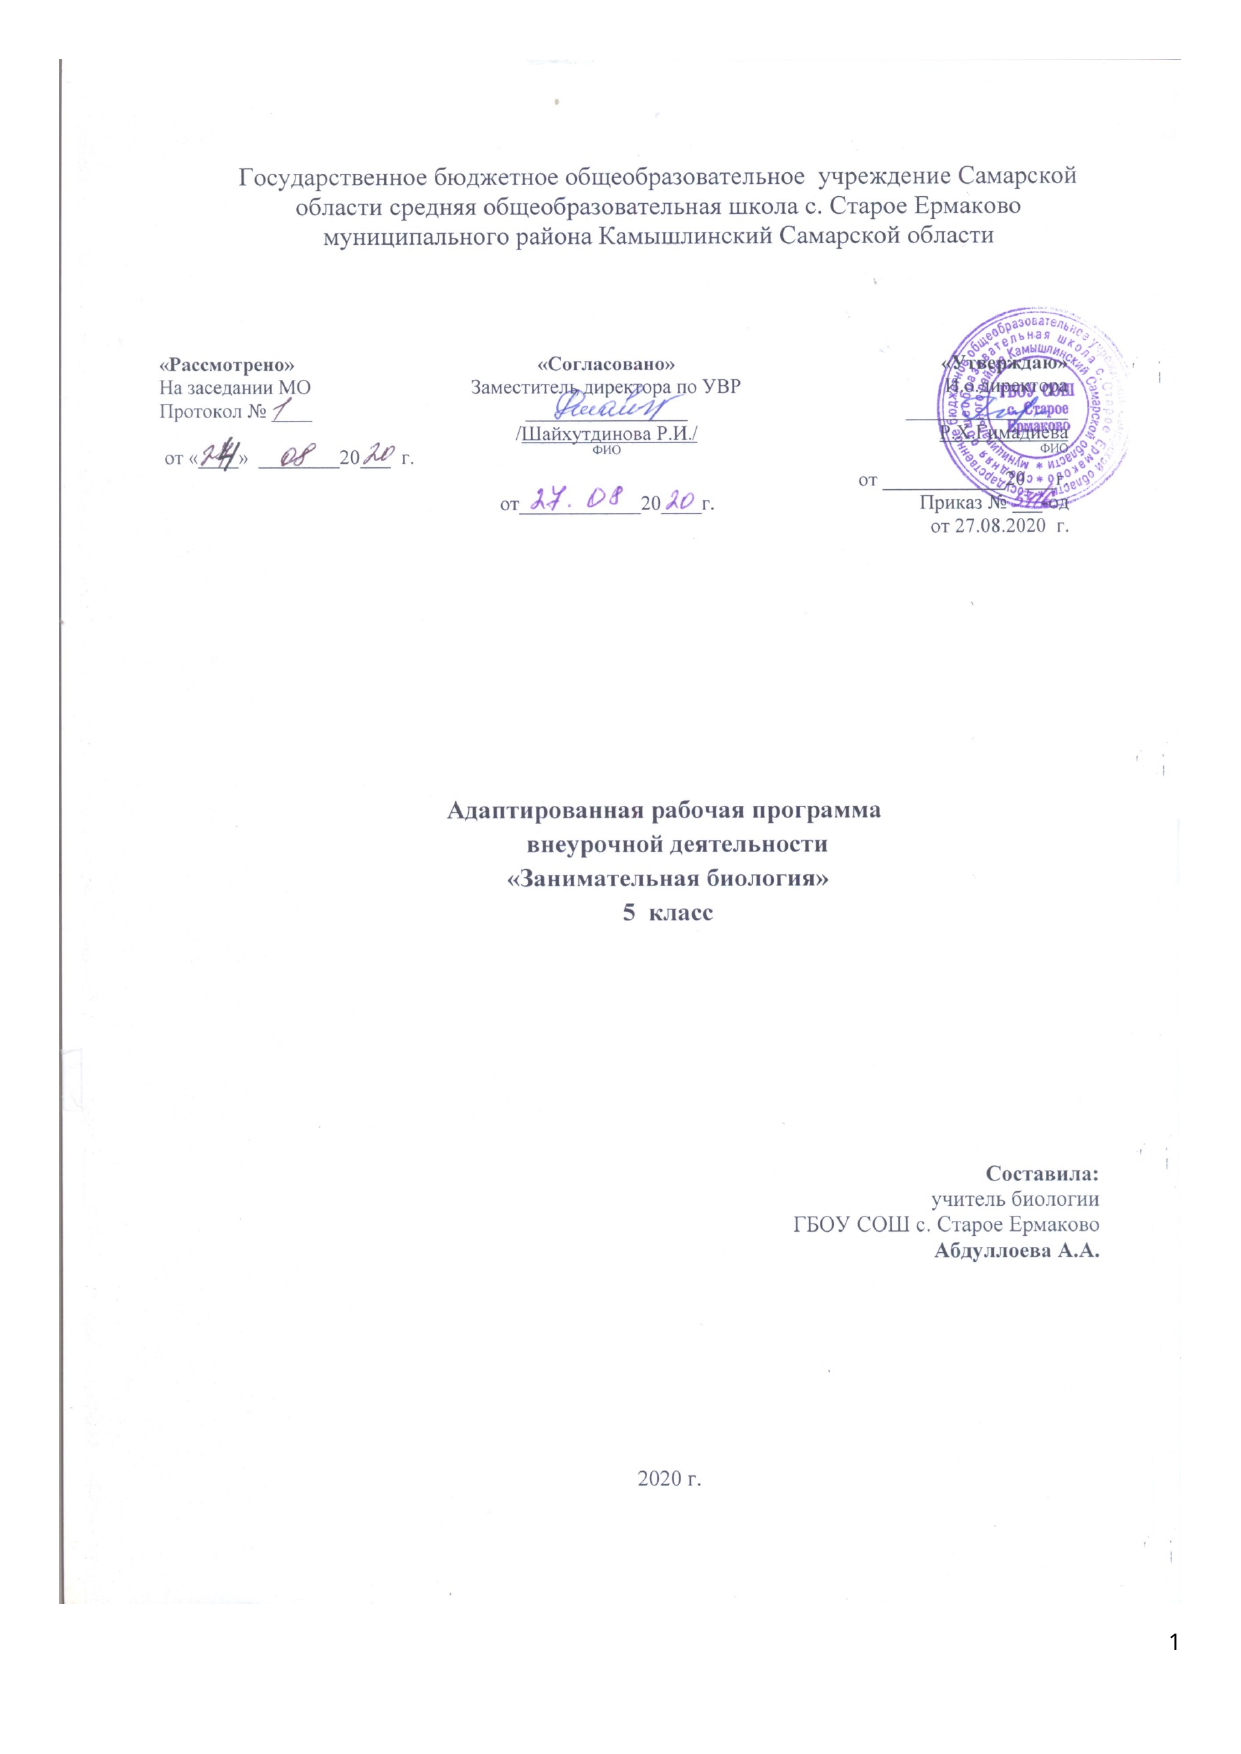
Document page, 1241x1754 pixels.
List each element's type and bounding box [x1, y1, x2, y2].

picture [59, 59, 1182, 1604]
